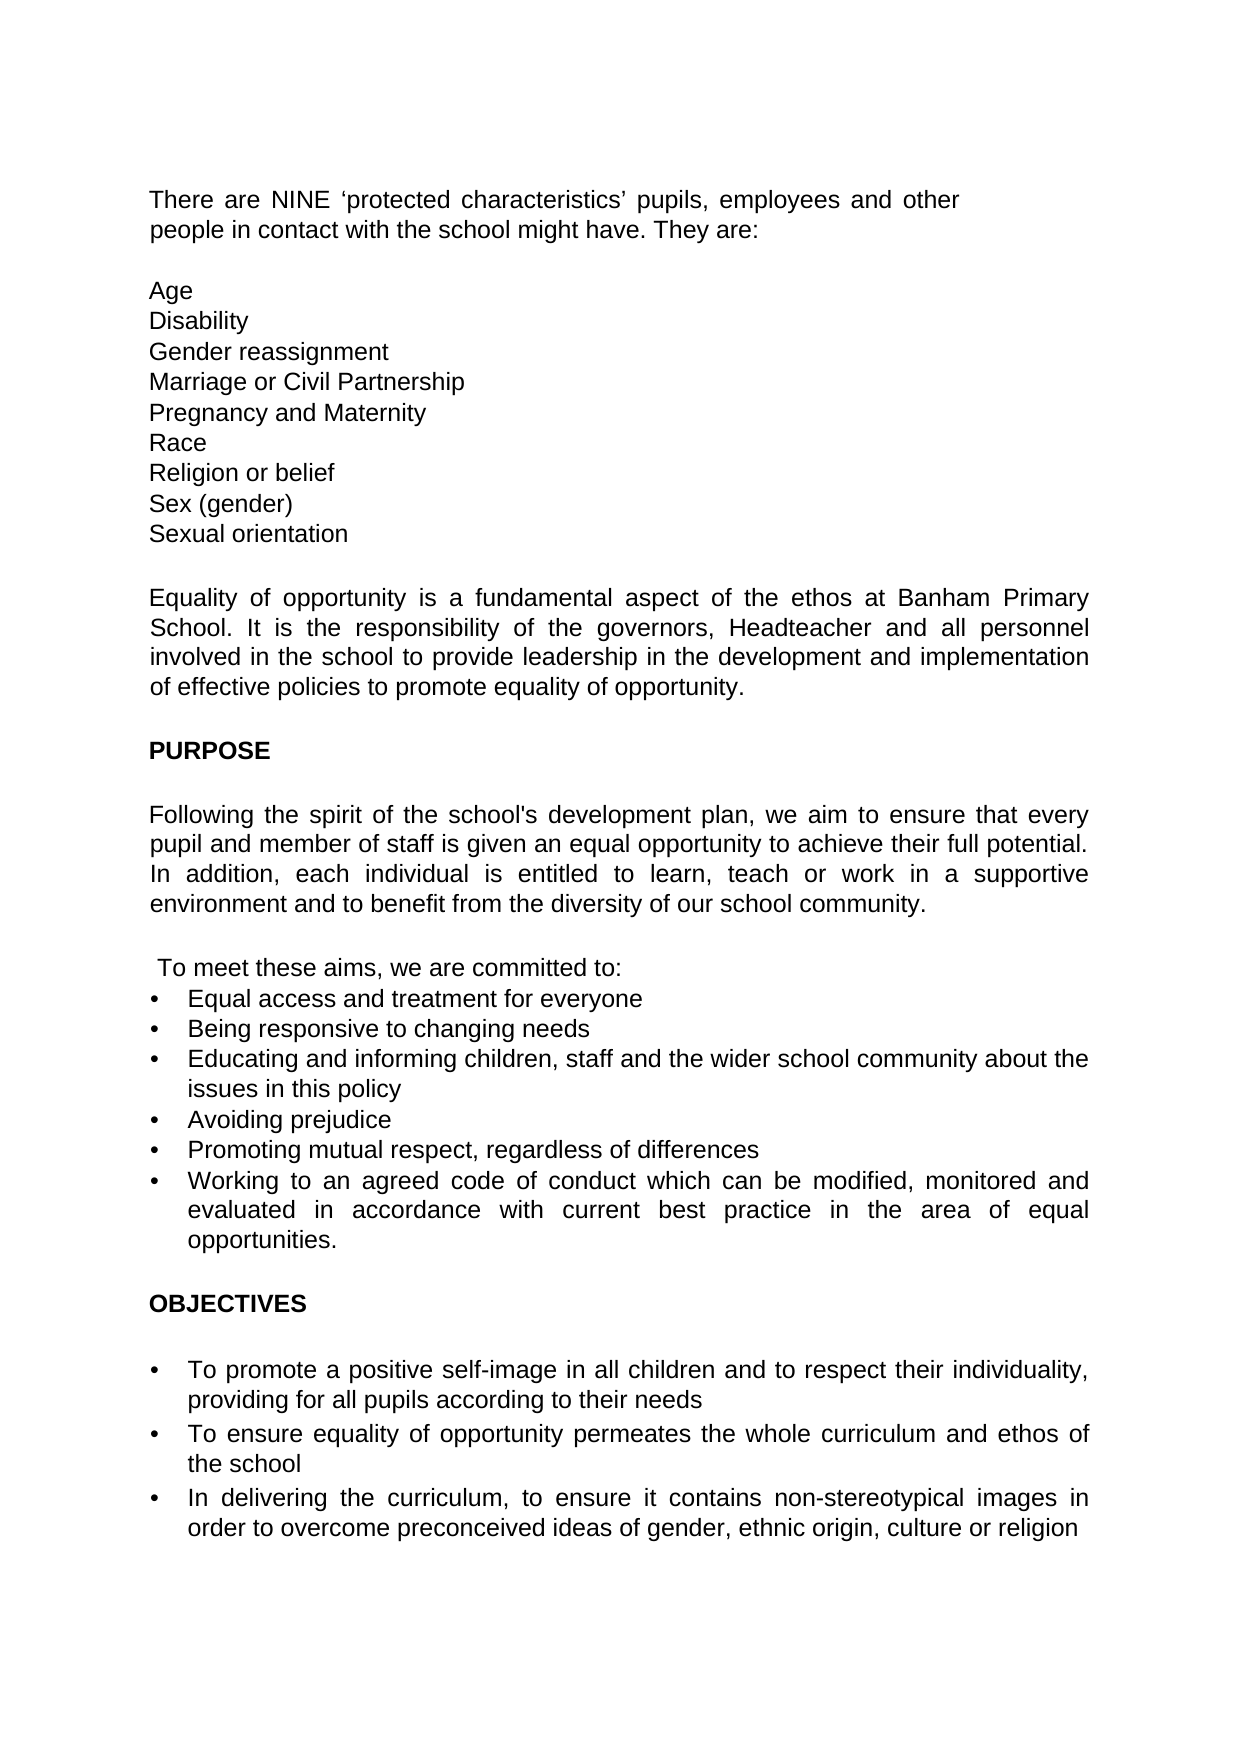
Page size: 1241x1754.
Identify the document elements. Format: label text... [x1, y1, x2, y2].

text Sexual orientation [148, 519, 1091, 548]
list Working to an agreed code of conduct which can be modified, monitored and evaluated in accordance with current best practice in the area of equal opportunities. [150, 1166, 1091, 1254]
text Religion or belief [148, 458, 1091, 487]
text Marriage or Civil Partnership [148, 367, 1091, 396]
list Promoting mutual respect, regardless of differences [150, 1135, 1091, 1164]
text Equality of opportunity is a fundamental aspect of the ethos at Banham Primary School. It is the responsibility of the governors, Headteacher and all personnel involved in the school to provide leadership in the development and implementation of effective policies to promote equality of opportunity. [148, 583, 1091, 701]
text Pregnancy and Maternity [148, 398, 1091, 426]
text To meet these aims, we are committed to: [150, 953, 1091, 981]
list Educating and informing children, staff and the wider school community about the issues in this policy [150, 1044, 1091, 1103]
text Race [148, 428, 1091, 457]
list Being responsive to changing needs [150, 1014, 1091, 1043]
list To ensure equality of opportunity permeates the whole curriculum and ethos of the school [150, 1419, 1091, 1478]
text Gender reassignment [148, 337, 1091, 366]
text There are NINE ‘protected characteristics’ pupils, employees and other people in contact with the school might have. They are: [148, 185, 961, 244]
list Equal access and treatment for everyone [150, 984, 1091, 1012]
text Age [148, 276, 961, 305]
list In delivering the curriculum, to ensure it contains non-stereotypical images in order to overcome preconceived ideas of gender, ethnic origin, culture or religion [150, 1483, 1091, 1542]
subtitle OBJECTIVES [148, 1289, 1089, 1317]
list To promote a positive self-image in all children and to respect their individuality, providing for all pupils according to their needs [150, 1355, 1091, 1414]
text Sex (gender) [148, 489, 1091, 518]
text Following the spirit of the school's development plan, we aim to ensure that every pupil and member of staff is given an equal opportunity to achieve their full potential. In addition, each individual is entitled to learn, teach or work in a supportive environment and to benefit from the diversity of our school community. [148, 799, 1091, 918]
list Avoiding prejudice [150, 1105, 1091, 1133]
subtitle PURPOSE [148, 736, 1089, 764]
text Disability [148, 306, 1091, 335]
